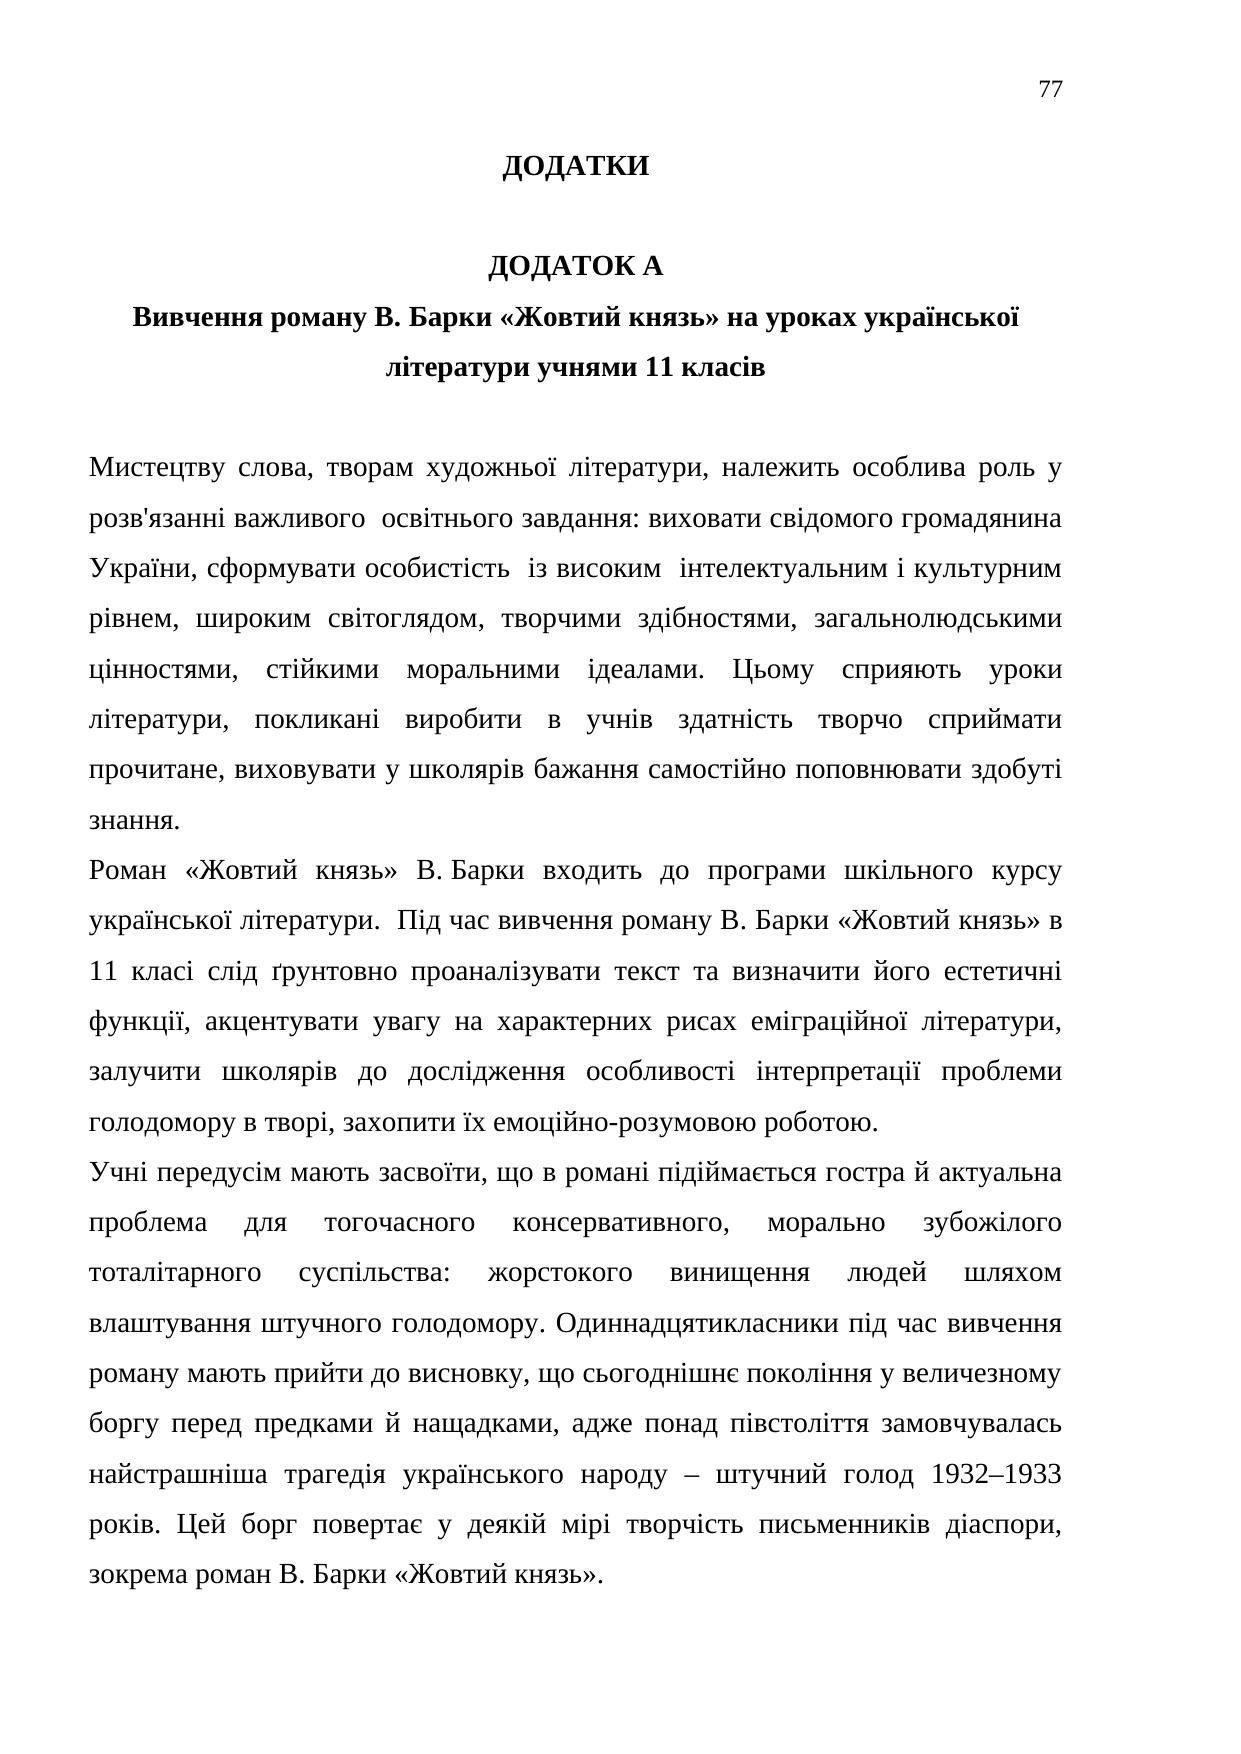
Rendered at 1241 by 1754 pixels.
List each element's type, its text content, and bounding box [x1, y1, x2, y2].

text ДОДАТОК А [89, 248, 1063, 282]
text Мистецтву слова, творам художньої літератури, належить особлива роль у розв'язанні важливого освітнього завдання: виховати свідомого громадянина України, сформувати особистість із високим інтелектуальним і культурним рівнем, широким світоглядом, творчими здібностями, загальнолюдськими цінностями, стійкими моральними ідеалами. Цьому сприяють уроки літератури, покликані виробити в учнів здатність творчо сприймати прочитане, виховувати у школярів бажання самостійно поповнювати здобуті знання. [89, 449, 1063, 835]
text Вивчення роману В. Барки «Жовтий князь» на уроках української літератури учнями 11 класів [89, 299, 1063, 382]
text ДОДАТКИ [89, 148, 1063, 181]
text Учні передусім мають засвоїти, що в романі підіймається гостра й актуальна проблема для тогочасного консервативного, морально зубожілого тоталітарного суспільства: жорстокого винищення людей шляхом влаштування штучного голодомору. Одиннадцятикласники під час вивчення роману мають прийти до висновку, що сьогоднішнє покоління у величезному боргу перед предками й нащадками, адже понад півстоліття замовчувалась найстрашніша трагедія українського народу – штучний голод 1932–1933 років. Цей борг повертає у деякій мірі творчість письменників діаспори, зокрема роман В. Барки «Жовтий князь». [89, 1154, 1063, 1590]
text РоманПовість «Жовтий князь» В. Барки входить до програми шкільного курсу української літератури. Під час вивчення роману В. Барки «Жовтий князь» в 11 класі слід ґрунтовно проаналізувати текст та визначити його естетичні функції, акцентувати увагу на характерних рисах еміграційної літератури, залучити школярів до дослідження особливості інтерпретації проблеми голодомору в творі, захопити їх емоційно-розумовою роботою. [89, 852, 1063, 1137]
